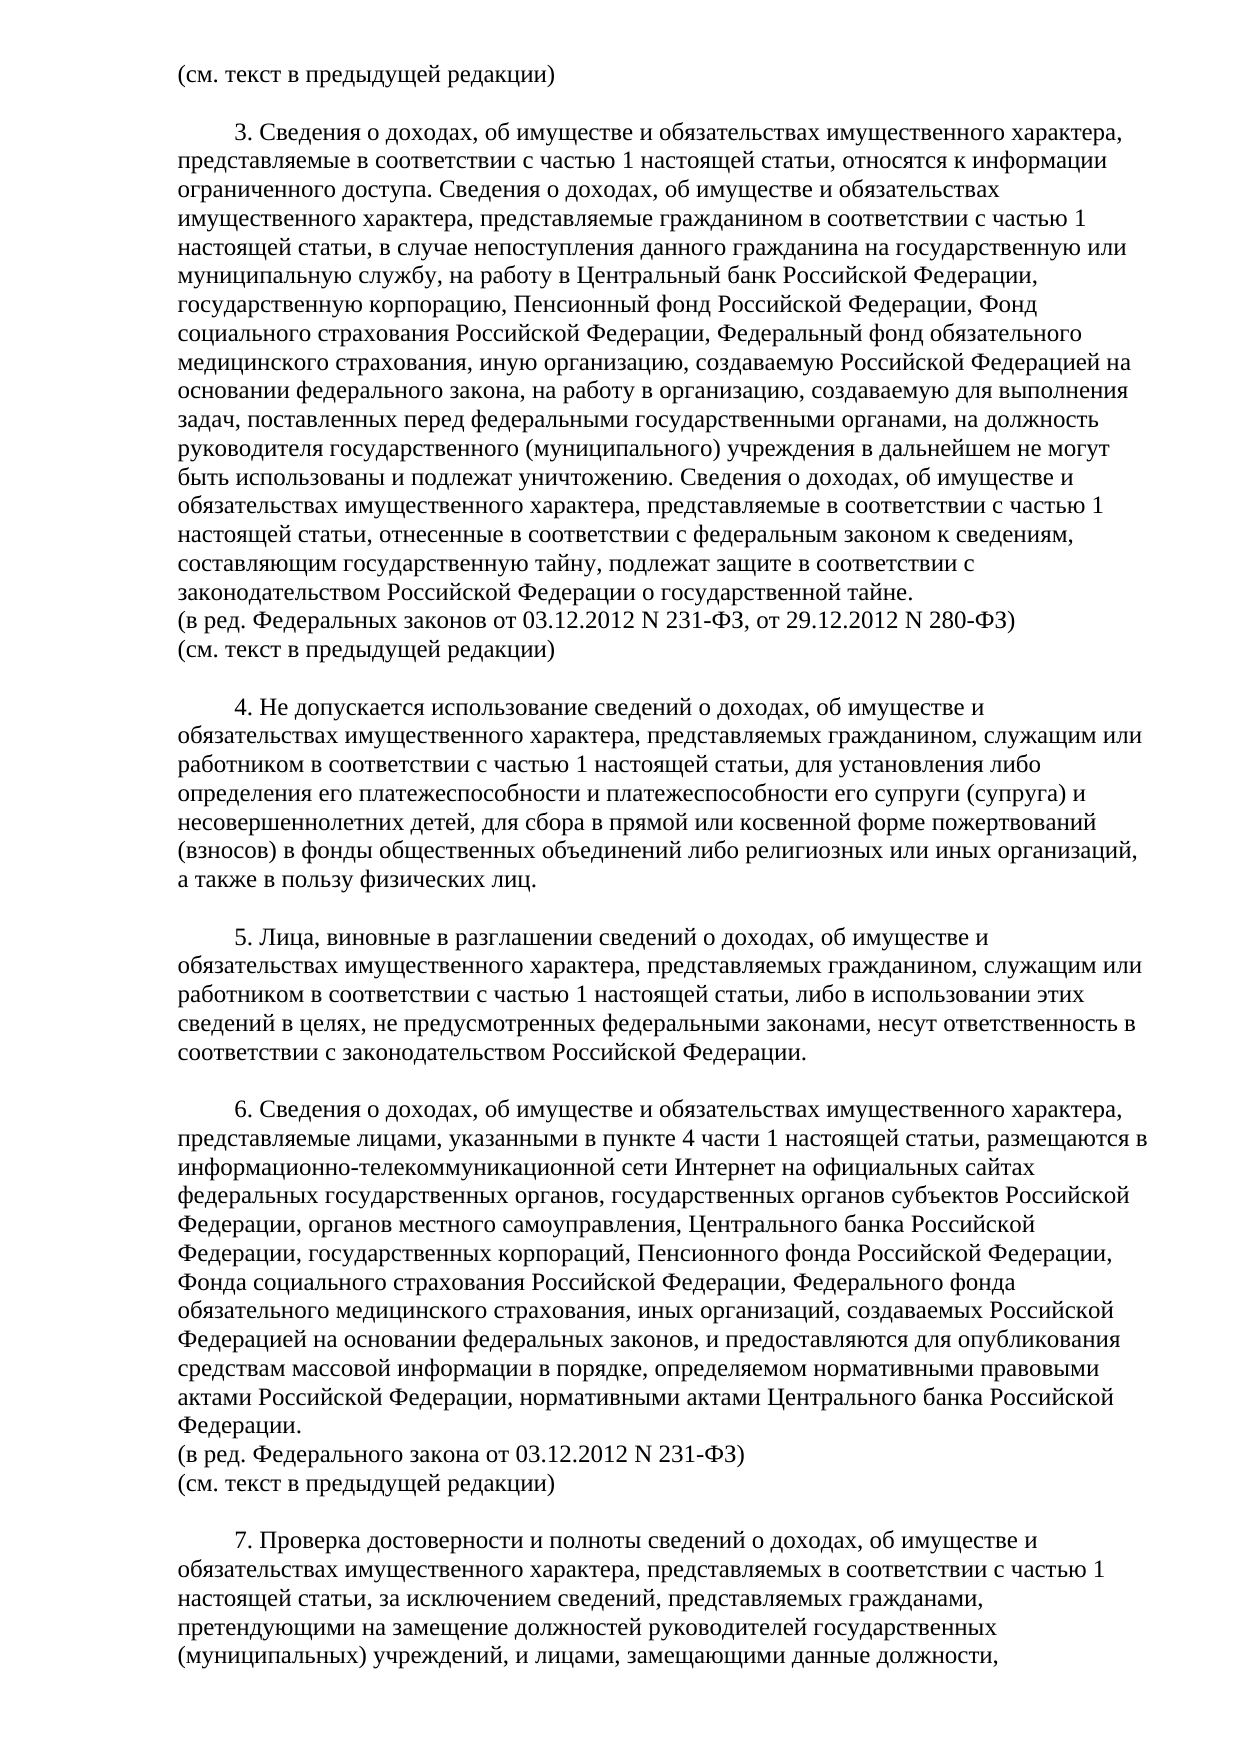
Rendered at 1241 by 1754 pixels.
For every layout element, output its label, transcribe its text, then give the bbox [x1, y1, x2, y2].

text (в ред. Федерального закона от 03.12.2012 N 231-ФЗ) [177, 1439, 1152, 1468]
text (см. текст в предыдущей редакции) [177, 59, 1152, 88]
text (см. текст в предыдущей редакции) [177, 634, 1152, 663]
text 4. Не допускается использование сведений о доходах, об имуществе и обязательствах имущественного характера, представляемых гражданином, служащим или работником в соответствии с частью 1 настоящей статьи, для установления либо определения его платежеспособности и платежеспособности его супруги (супруга) и несовершеннолетних детей, для сбора в прямой или косвенной форме пожертвований (взносов) в фонды общественных объединений либо религиозных или иных организаций, а также в пользу физических лиц. [177, 692, 1152, 893]
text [177, 1525, 1152, 1669]
text 3. Сведения о доходах, об имуществе и обязательствах имущественного характера, представляемые в соответствии с частью 1 настоящей статьи, относятся к информации ограниченного доступа. Сведения о доходах, об имуществе и обязательствах имущественного характера, представляемые гражданином в соответствии с частью 1 настоящей статьи, в случае непоступления данного гражданина на государственную или муниципальную службу, на работу в Центральный банк Российской Федерации, государственную корпорацию, Пенсионный фонд Российской Федерации, Фонд социального страхования Российской Федерации, Федеральный фонд обязательного медицинского страхования, иную организацию, создаваемую Российской Федерацией на основании федерального закона, на работу в организацию, создаваемую для выполнения задач, поставленных перед федеральными государственными органами, на должность руководителя государственного (муниципального) учреждения в дальнейшем не могут быть использованы и подлежат уничтожению. Сведения о доходах, об имуществе и обязательствах имущественного характера, представляемые в соответствии с частью 1 настоящей статьи, отнесенные в соответствии с федеральным законом к сведениям, составляющим государственную тайну, подлежат защите в соответствии с законодательством Российской Федерации о государственной тайне. [177, 117, 1152, 605]
text 6. Сведения о доходах, об имуществе и обязательствах имущественного характера, представляемые лицами, указанными в пункте 4 части 1 настоящей статьи, размещаются в информационно-телекоммуникационной сети Интернет на официальных сайтах федеральных государственных органов, государственных органов субъектов Российской Федерации, органов местного самоуправления, Центрального банка Российской Федерации, государственных корпораций, Пенсионного фонда Российской Федерации, Фонда социального страхования Российской Федерации, Федерального фонда обязательного медицинского страхования, иных организаций, создаваемых Российской Федерацией на основании федеральных законов, и предоставляются для опубликования средствам массовой информации в порядке, определяемом нормативными правовыми актами Российской Федерации, нормативными актами Центрального банка Российской Федерации. [177, 1094, 1152, 1439]
text (см. текст в предыдущей редакции) [177, 1468, 1152, 1497]
text (в ред. Федеральных законов от 03.12.2012 N 231-ФЗ, от 29.12.2012 N 280-ФЗ) [177, 605, 1152, 634]
text 5. Лица, виновные в разглашении сведений о доходах, об имуществе и обязательствах имущественного характера, представляемых гражданином, служащим или работником в соответствии с частью 1 настоящей статьи, либо в использовании этих сведений в целях, не предусмотренных федеральными законами, несут ответственность в соответствии с законодательством Российской Федерации. [177, 922, 1152, 1065]
